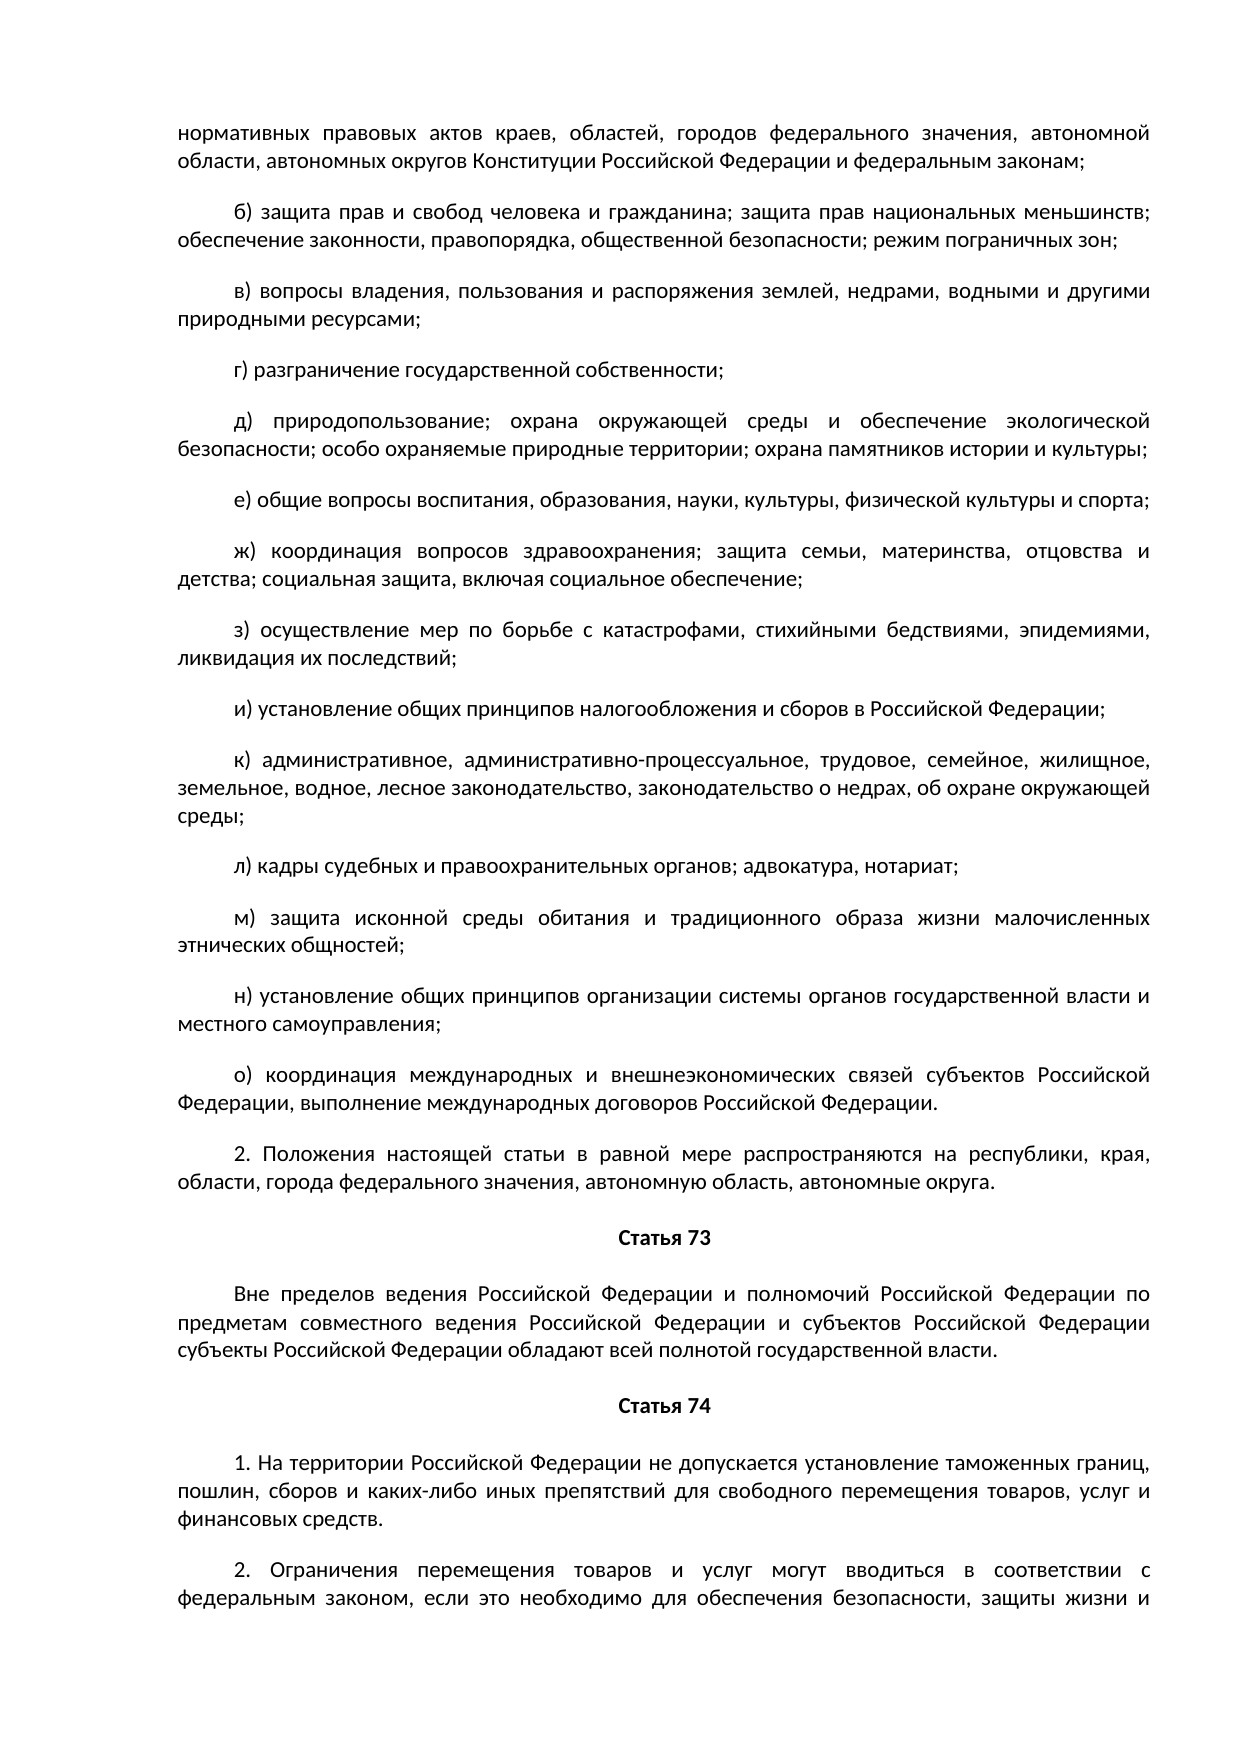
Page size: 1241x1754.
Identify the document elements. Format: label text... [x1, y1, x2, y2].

text 1. На территории Российской Федерации не допускается установление таможенных границ, пошлин, сборов и каких-либо иных препятствий для свободного перемещения товаров, услуг и финансовых средств. [177, 1448, 1152, 1532]
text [177, 118, 1152, 174]
text м) защита исконной среды обитания и традиционного образа жизни малочисленных этнических общностей; [177, 903, 1152, 959]
text е) общие вопросы воспитания, образования, науки, культуры, физической культуры и спорта; [177, 485, 1152, 513]
title Статья 74 [177, 1392, 1152, 1420]
text и) установление общих принципов налогообложения и сборов в Российской Федерации; [177, 694, 1152, 722]
text 2. Положения настоящей статьи в равной мере распространяются на республики, края, области, города федерального значения, автономную область, автономные округа. [177, 1139, 1152, 1196]
text к) административное, административно-процессуальное, трудовое, семейное, жилищное, земельное, водное, лесное законодательство, законодательство о недрах, об охране окружающей среды; [177, 745, 1152, 829]
text ж) координация вопросов здравоохранения; защита семьи, материнства, отцовства и детства; социальная защита, включая социальное обеспечение; [177, 536, 1152, 592]
text д) природопользование; охрана окружающей среды и обеспечение экологической безопасности; особо охраняемые природные территории; охрана памятников истории и культуры; [177, 406, 1152, 462]
text н) установление общих принципов организации системы органов государственной власти и местного самоуправления; [177, 982, 1152, 1038]
text л) кадры судебных и правоохранительных органов; адвокатура, нотариат; [177, 852, 1152, 880]
text о) координация международных и внешнеэкономических связей субъектов Российской Федерации, выполнение международных договоров Российской Федерации. [177, 1061, 1152, 1117]
text в) вопросы владения, пользования и распоряжения землей, недрами, водными и другими природными ресурсами; [177, 276, 1152, 332]
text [177, 1555, 1152, 1611]
text г) разграничение государственной собственности; [177, 355, 1152, 383]
text Вне пределов ведения Российской Федерации и полномочий Российской Федерации по предметам совместного ведения Российской Федерации и субъектов Российской Федерации субъекты Российской Федерации обладают всей полнотой государственной власти. [177, 1279, 1152, 1364]
text з) осуществление мер по борьбе с катастрофами, стихийными бедствиями, эпидемиями, ликвидация их последствий; [177, 615, 1152, 671]
text б) защита прав и свобод человека и гражданина; защита прав национальных меньшинств; обеспечение законности, правопорядка, общественной безопасности; режим пограничных зон; [177, 197, 1152, 253]
title Статья 73 [177, 1223, 1152, 1252]
